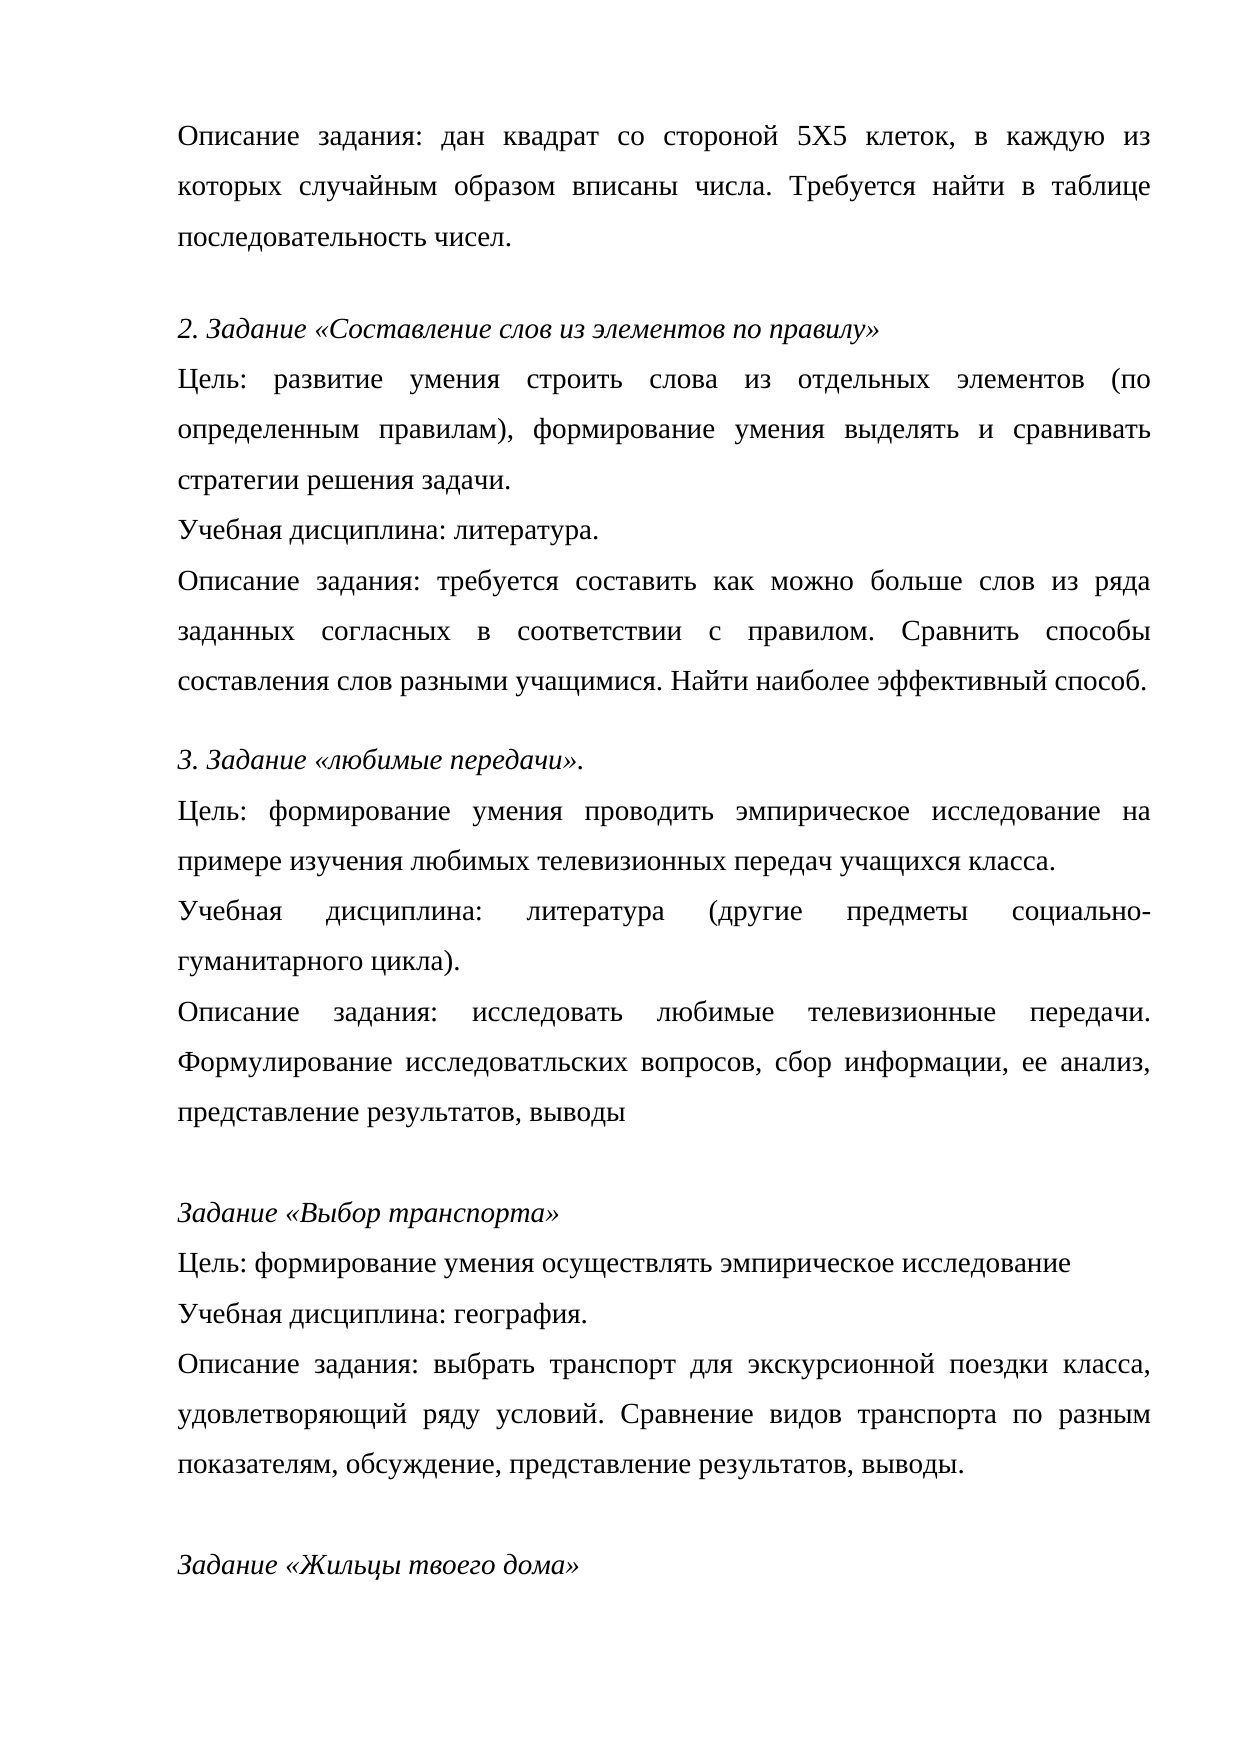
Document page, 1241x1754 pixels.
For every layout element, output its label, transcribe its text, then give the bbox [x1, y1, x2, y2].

text 3. Задание «любимые передачи». [177, 742, 1152, 776]
text Учебная дисциплина: литература. [177, 512, 1152, 546]
text Задание «Выбор транспорта» [177, 1195, 1152, 1229]
text Описание задания: требуется составить как можно больше слов из ряда заданных согласных в соответствии с правилом. Сравнить способы составления слов разными учащимися. Найти наиболее эффективный способ. [177, 563, 1152, 697]
text Цель: формирование умения проводить эмпирическое исследование на примере изучения любимых телевизионных передач учащихся класса. [177, 793, 1152, 876]
text Цель: формирование умения осуществлять эмпирическое исследование [177, 1245, 1152, 1279]
text Задание «Жильцы твоего дома» [177, 1547, 1152, 1581]
text Описание задания: выбрать транспорт для экскурсионной поездки класса, удовлетворяющий ряду условий. Сравнение видов транспорта по разным показателям, обсуждение, представление результатов, выводы. [177, 1346, 1152, 1480]
text Цель: развитие умения строить слова из отдельных элементов (по определенным правилам), формирование умения выделять и сравнивать стратегии решения задачи. [177, 361, 1152, 496]
text Учебная дисциплина: литература (другие предметы социально-гуманитарного цикла). [177, 893, 1152, 977]
text Учебная дисциплина: география. [177, 1296, 1152, 1329]
text Описание задания: исследовать любимые телевизионные передачи. Формулирование исследоватльских вопросов, сбор информации, ее анализ, представление результатов, выводы [177, 994, 1152, 1128]
text Описание задания: дан квадрат со стороной 5Х5 клеток, в каждую из которых случайным образом вписаны числа. Требуется найти в таблице последовательность чисел. [177, 118, 1152, 252]
text 2. Задание «Составление слов из элементов по правилу» [177, 311, 1152, 344]
